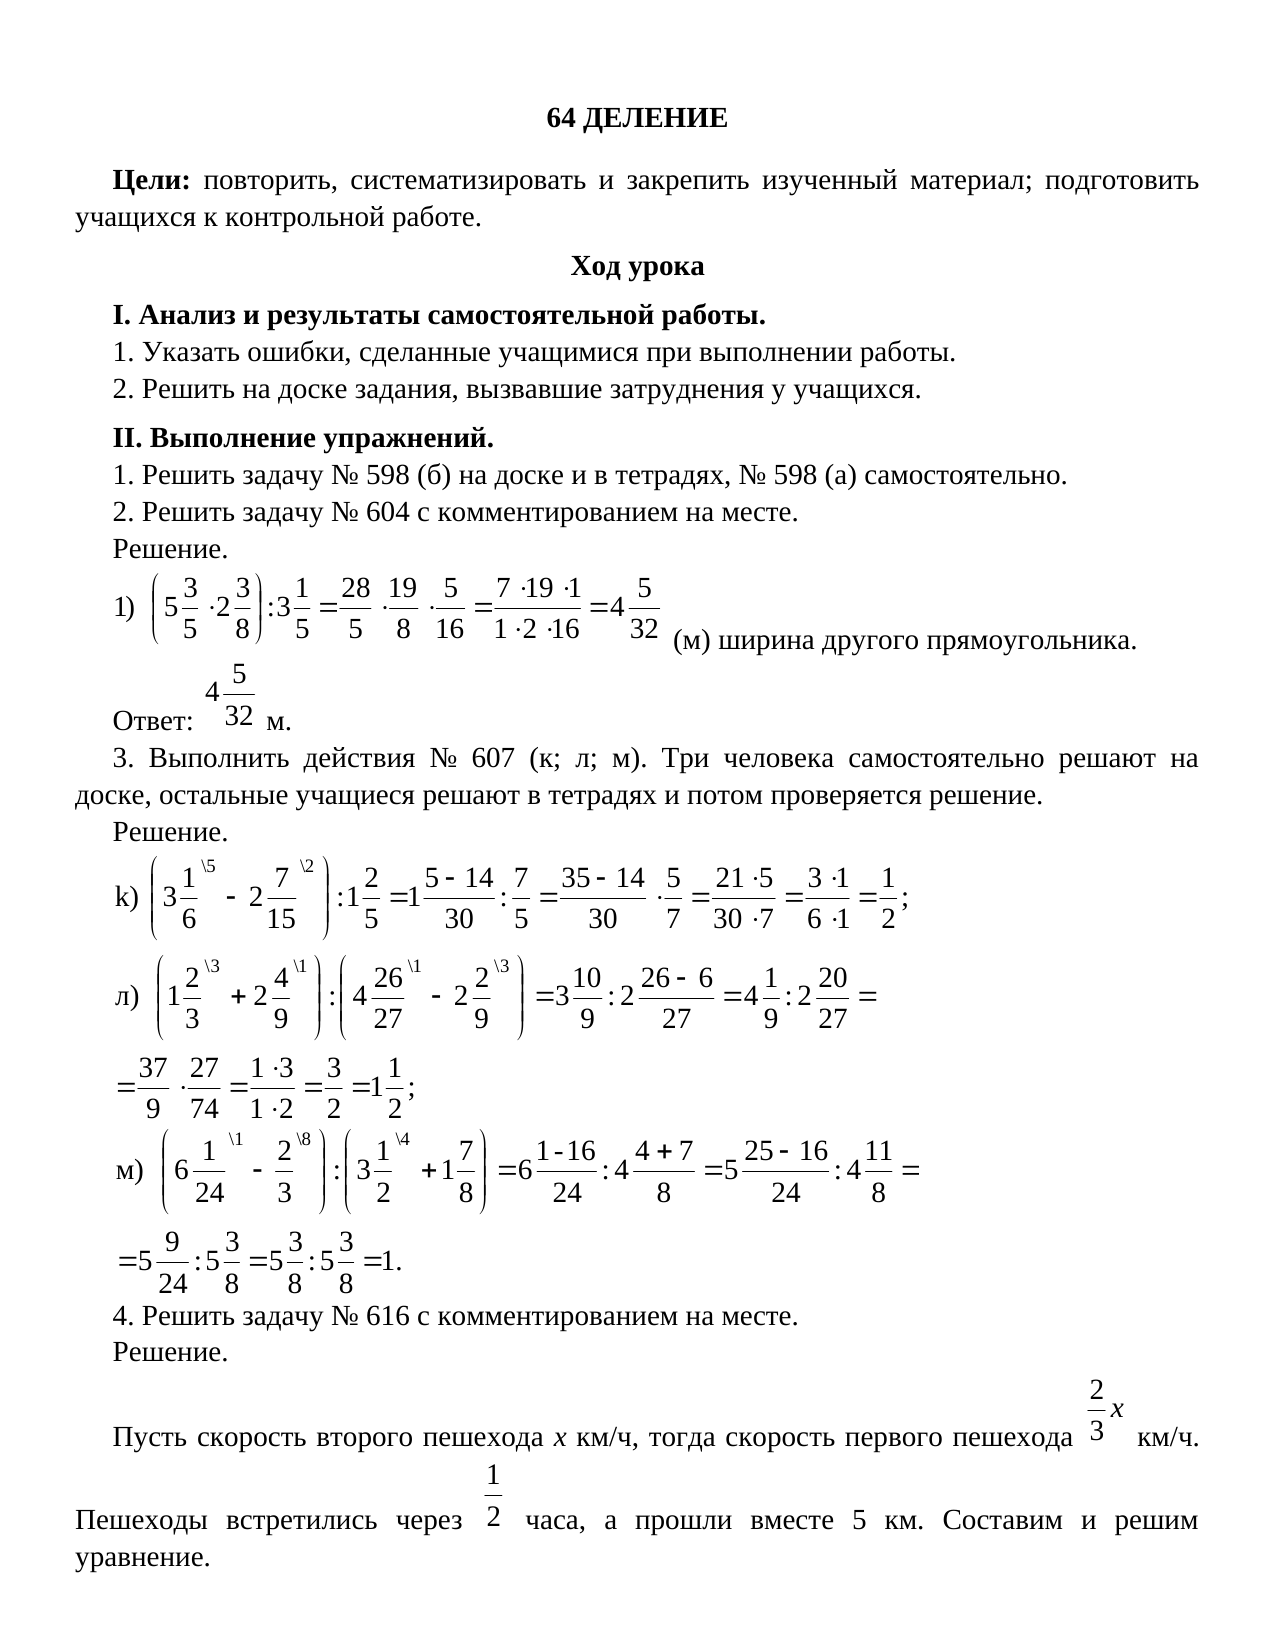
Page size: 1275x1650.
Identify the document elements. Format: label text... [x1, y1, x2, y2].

text 2. Решить задачу № 604 с комментированием на месте. [75, 494, 1200, 528]
text 64 ДЕЛЕНИЕ [75, 100, 1200, 133]
text Решение. [75, 1334, 1200, 1368]
text 2. Решить на доске задания, вызвавшие затруднения у учащихся. [75, 371, 1200, 405]
text 4. Решить задачу № 616 с комментированием на месте. [75, 1298, 1200, 1331]
text 1. Указать ошибки, сделанные учащимися при выполнении работы. [75, 334, 1200, 368]
text II. Выполнение упражнений. [75, 421, 1200, 454]
text 1. Решить задачу № 598 (б) на доске и в тетрадях, № 598 (а) самостоятельно. [75, 457, 1200, 491]
text Решение. [75, 814, 1200, 847]
text Цели: повторить, систематизировать и закрепить изученный материал; подготовить учащихся к контрольной работе. [75, 162, 1200, 232]
text Решение. [75, 531, 1200, 565]
text 3. Выполнить действия № 607 (к; л; м). Три человека самостоятельно решают на доске, остальные учащиеся решают в тетрадях и потом проверяется решение. [75, 740, 1200, 811]
text Ход урока [75, 248, 1200, 282]
text I. Анализ и результаты самостоятельной работы. [75, 297, 1200, 331]
text Ответ: м. [75, 656, 1200, 737]
text (м) ширина другого прямоугольника. [75, 568, 1200, 656]
text Пусть скорость второго пешехода х км/ч, тогда скорость первого пешехода км/ч. Пешеходы встретились через часа, а прошли вместе 5 км. Составим и решим уравнение. [75, 1371, 1200, 1573]
